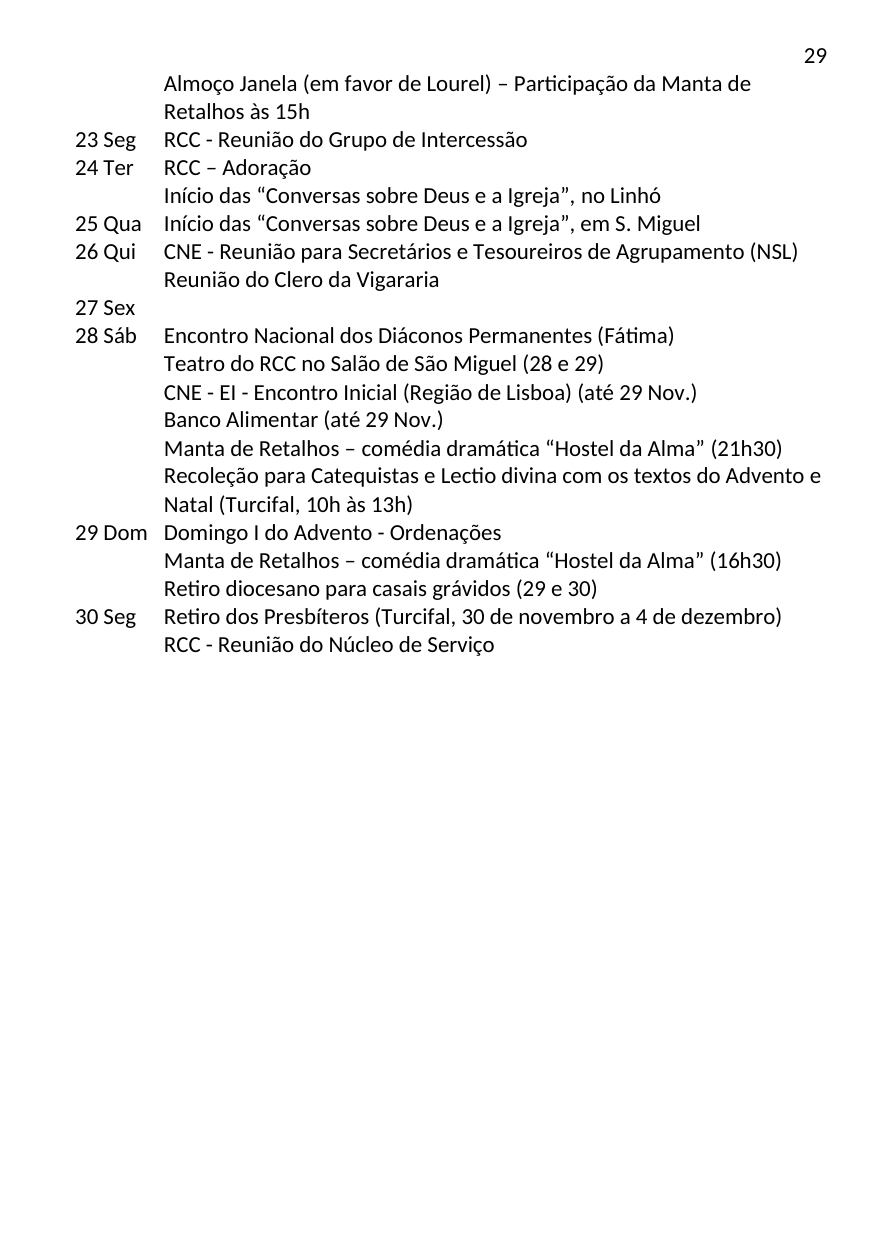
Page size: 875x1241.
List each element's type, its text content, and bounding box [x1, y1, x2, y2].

text Início das “Conversas sobre Deus e a Igreja”, no Linhó [75, 181, 827, 209]
text 23 Seg RCC - Reunião do Grupo de Intercessão [75, 125, 827, 153]
text 26 Qui CNE - Reunião para Secretários e Tesoureiros de Agrupamento (NSL) [75, 237, 827, 266]
text 28 Sáb Encontro Nacional dos Diáconos Permanentes (Fátima) [75, 322, 827, 349]
text CNE - EI - Encontro Inicial (Região de Lisboa) (até 29 Nov.) [75, 378, 827, 406]
text Manta de Retalhos – comédia dramática “Hostel da Alma” (16h30) [75, 546, 827, 574]
text Banco Alimentar (até 29 Nov.) [75, 406, 827, 434]
text 24 Ter RCC – Adoração [75, 153, 827, 181]
text Retiro diocesano para casais grávidos (29 e 30) [75, 574, 827, 602]
text Teatro do RCC no Salão de São Miguel (28 e 29) [75, 349, 827, 378]
text Reunião do Clero da Vigararia [75, 266, 827, 293]
text 25 Qua Início das “Conversas sobre Deus e a Igreja”, em S. Miguel [75, 209, 827, 237]
text Manta de Retalhos – comédia dramática “Hostel da Alma” (21h30) [75, 434, 827, 462]
text 30 Seg Retiro dos Presbíteros (Turcifal, 30 de novembro a 4 de dezembro) [75, 602, 827, 630]
text Almoço Janela (em favor de Lourel) – Participação da Manta de Retalhos às 15h [75, 69, 827, 125]
text 29 Dom Domingo I do Advento - Ordenações [75, 518, 827, 546]
text Recoleção para Catequistas e Lectio divina com os textos do Advento e Natal (Turcifal, 10h às 13h) [75, 462, 827, 518]
text 27 Sex [75, 293, 827, 322]
text RCC - Reunião do Núcleo de Serviço [75, 630, 827, 658]
